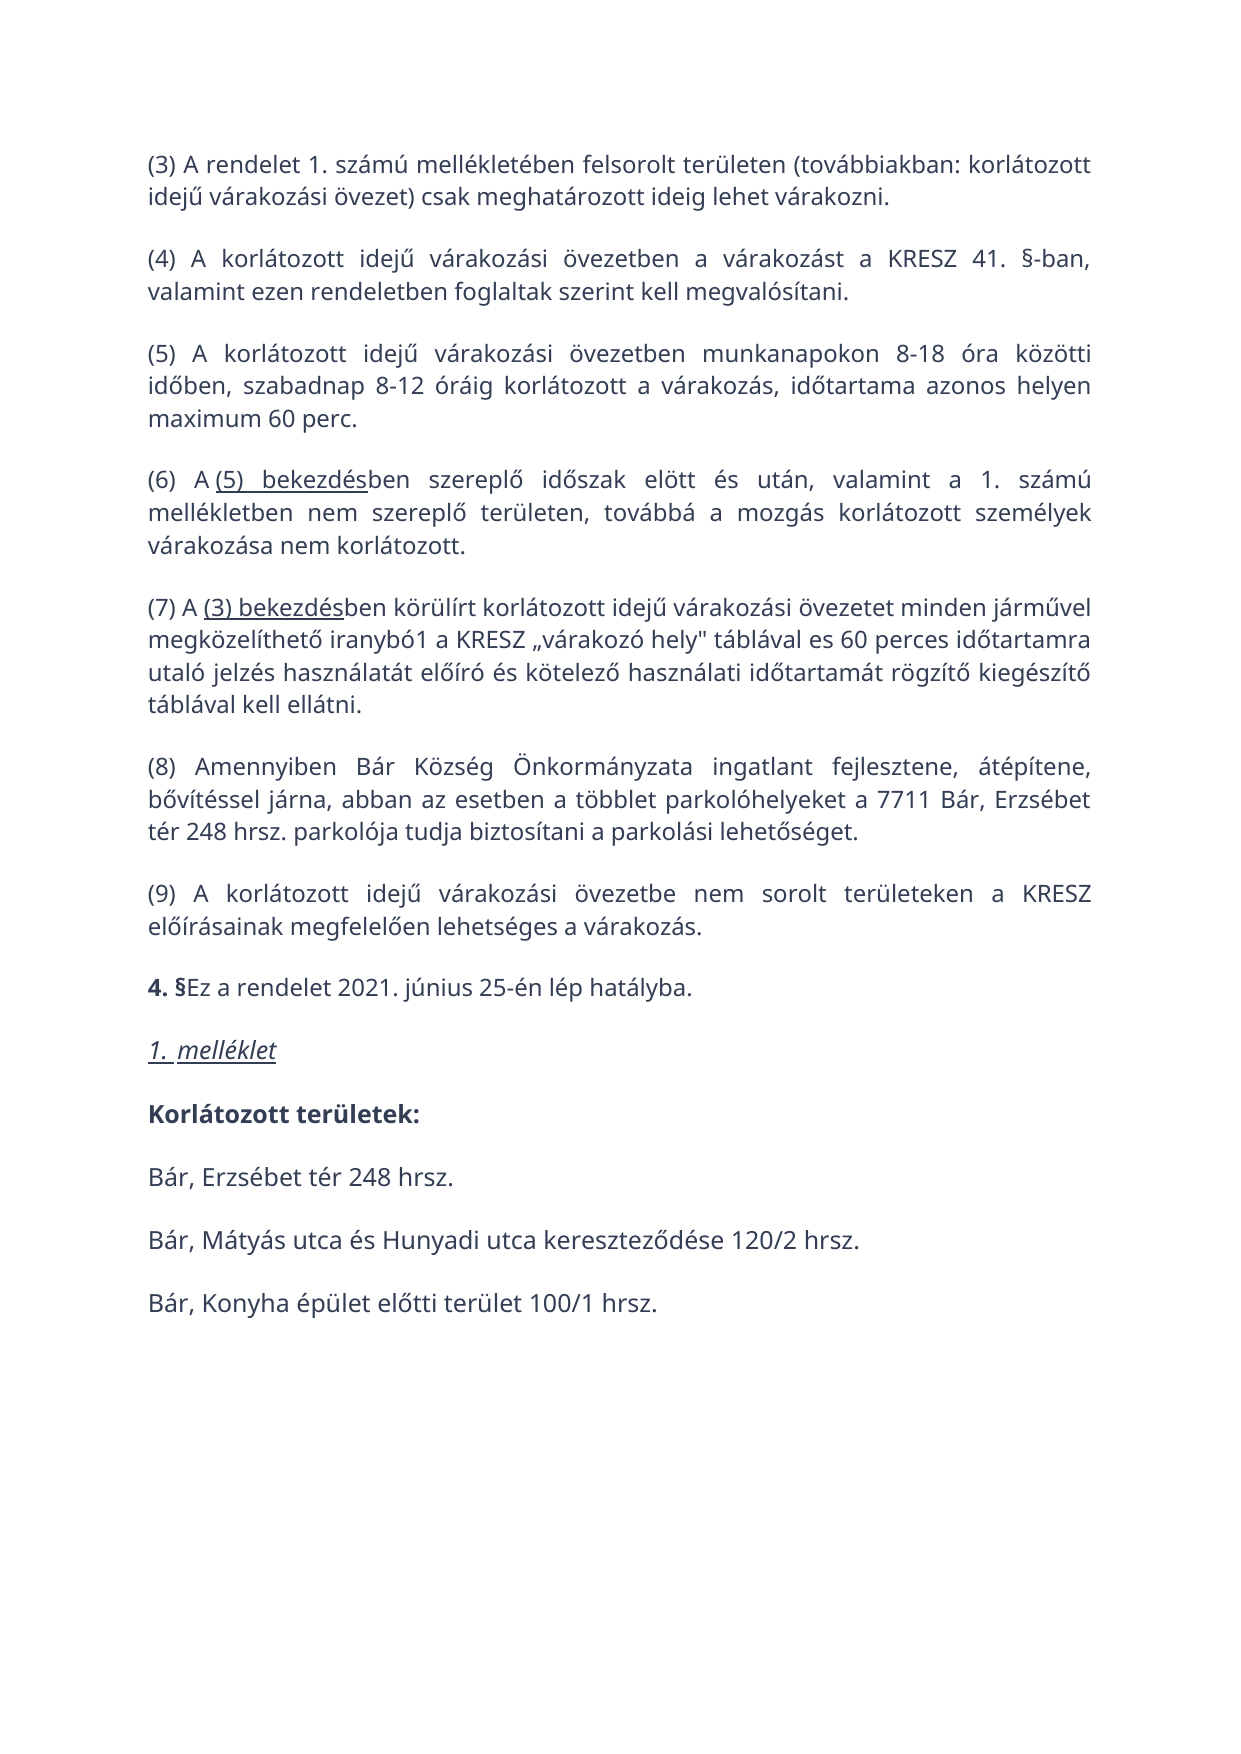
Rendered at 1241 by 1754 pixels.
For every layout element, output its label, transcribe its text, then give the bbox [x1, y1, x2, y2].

text (4) A korlátozott idejű várakozási övezetben a várakozást a KRESZ 41. §-ban, valamint ezen rendeletben foglaltak szerint kell megvalósítani. [148, 242, 1093, 307]
text Korlátozott területek: [148, 1096, 1093, 1130]
text 4. §Ez a rendelet 2021. június 25-én lép hatályba. [148, 971, 1093, 1004]
text 1. melléklet [148, 1033, 1093, 1067]
text Bár, Konyha épület előtti terület 100/1 hrsz. [148, 1286, 1093, 1320]
text (9) A korlátozott idejű várakozási övezetbe nem sorolt területeken a KRESZ előírásainak megfelelően lehetséges a várakozás. [148, 877, 1093, 942]
text (5) A korlátozott idejű várakozási övezetben munkanapokon 8-18 óra közötti időben, szabadnap 8-12 óráig korlátozott a várakozás, időtartama azonos helyen maximum 60 perc. [148, 336, 1093, 434]
text (3) A rendelet 1. számú mellékletében felsorolt területen (továbbiakban: korlátozott idejű várakozási övezet) csak meghatározott ideig lehet várakozni. [148, 148, 1093, 213]
text (8) Amennyiben Bár Község Önkormányzata ingatlant fejlesztene, átépítene, bővítéssel járna, abban az esetben a többlet parkolóhelyeket a 7711 Bár, Erzsébet tér 248 hrsz. parkolója tudja biztosítani a parkolási lehetőséget. [148, 750, 1093, 848]
text (6) A (5) bekezdésben szereplő időszak elött és után, valamint a 1. számú mellékletben nem szereplő területen, továbbá a mozgás korlátozott személyek várakozása nem korlátozott. [148, 463, 1093, 561]
text (7) A (3) bekezdésben körülírt korlátozott idejű várakozási övezetet minden járművel megközelíthető iranybó1 a KRESZ „várakozó hely" táblával es 60 perces időtartamra utaló jelzés használatát előíró és kötelező használati időtartamát rögzítő kiegészítő táblával kell ellátni. [148, 590, 1093, 721]
text Bár, Erzsébet tér 248 hrsz. [148, 1159, 1093, 1193]
text Bár, Mátyás utca és Hunyadi utca kereszteződése 120/2 hrsz. [148, 1223, 1093, 1257]
